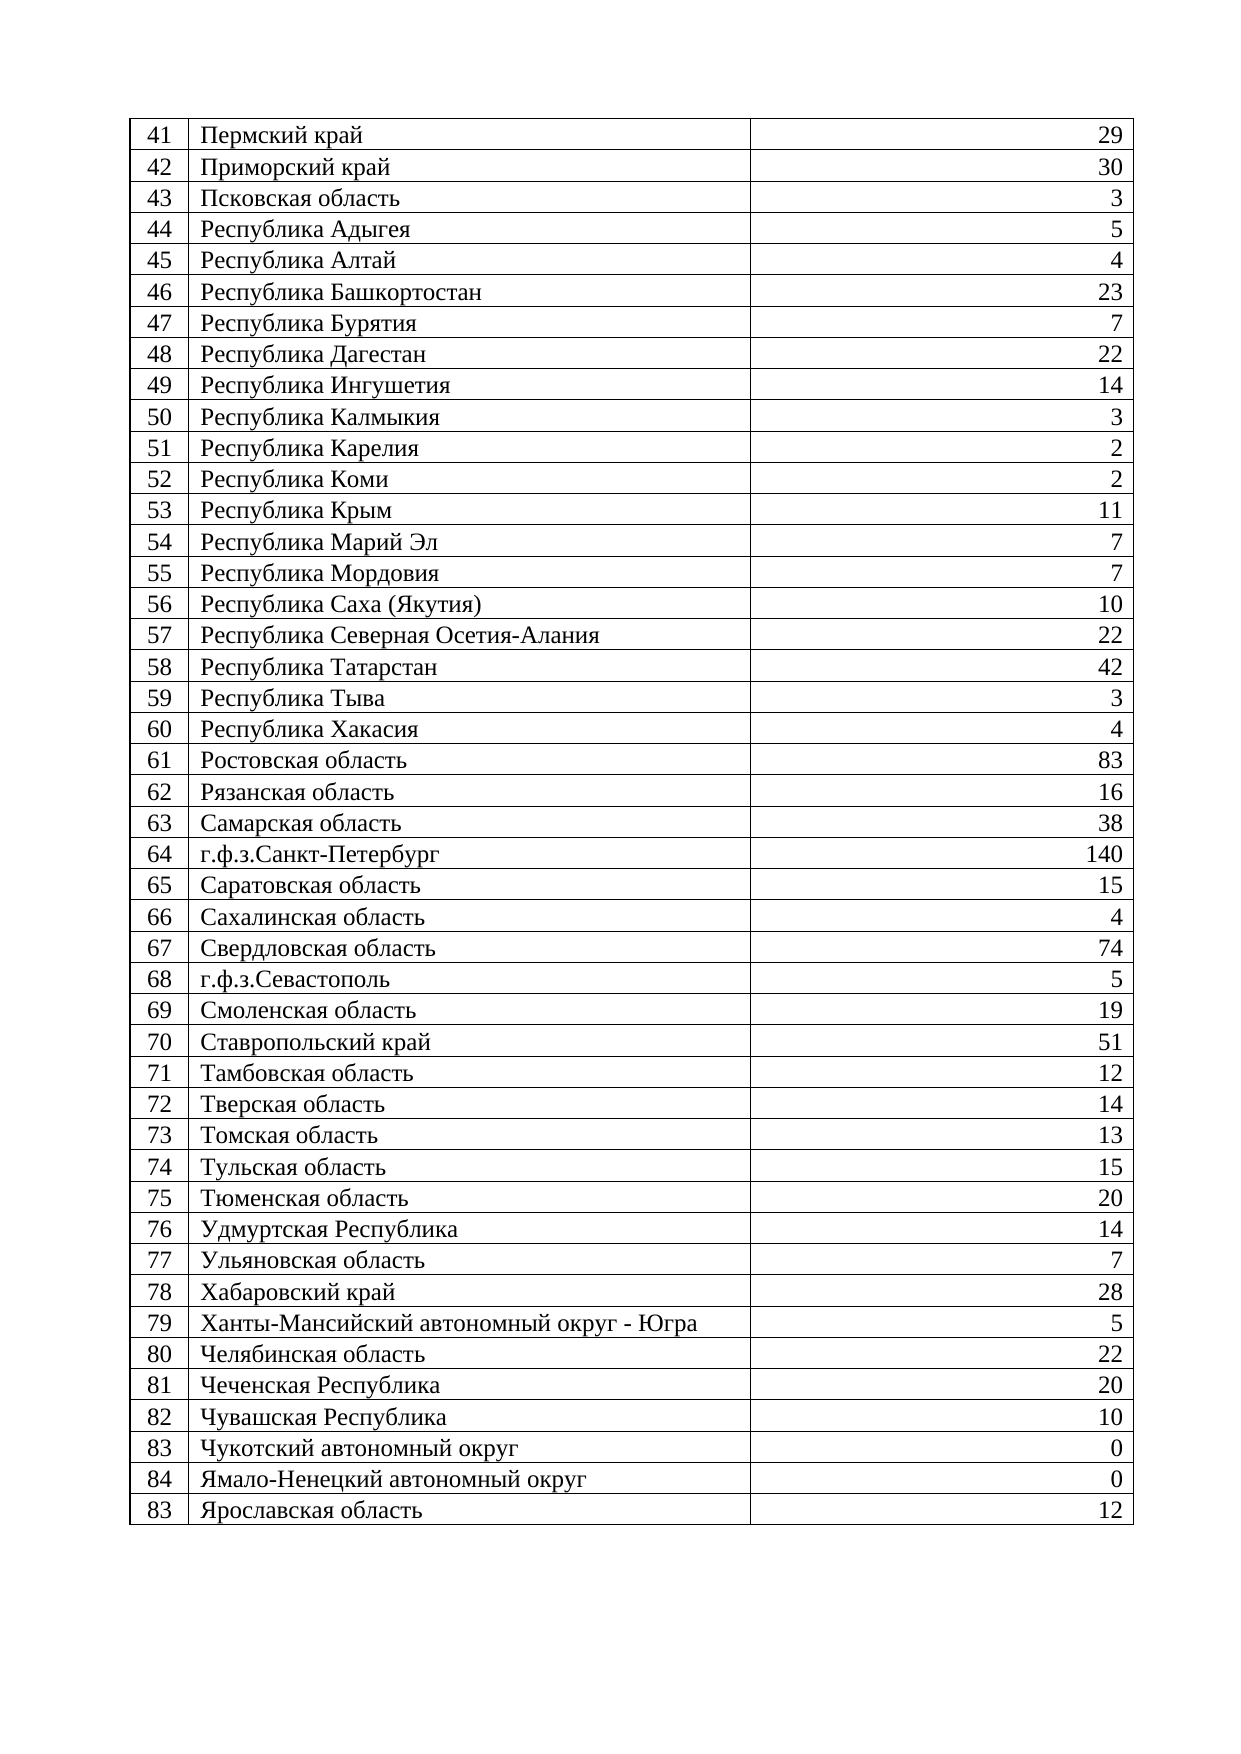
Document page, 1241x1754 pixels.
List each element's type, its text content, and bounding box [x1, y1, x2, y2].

table_cell Республика Алтай [189, 244, 750, 274]
table_cell 14 [751, 369, 1133, 399]
table_cell Республика Калмыкия [189, 400, 750, 431]
table_cell 63 [131, 807, 188, 837]
table_cell 3 [751, 682, 1133, 712]
table_cell Саратовская область [189, 869, 750, 899]
table_cell 41 [131, 119, 188, 149]
table_cell Республика Саха (Якутия) [189, 588, 750, 618]
table_cell 5 [751, 963, 1133, 993]
table_cell 38 [751, 807, 1133, 837]
table_cell 4 [751, 900, 1133, 931]
table_cell 0 [751, 1463, 1133, 1493]
table_cell Томская область [189, 1119, 750, 1149]
table_cell Республика Тыва [189, 682, 750, 712]
table_cell 67 [131, 932, 188, 962]
table_cell 51 [131, 432, 188, 462]
table_cell 42 [751, 650, 1133, 681]
table_cell 82 [131, 1400, 188, 1431]
table_cell 20 [751, 1369, 1133, 1399]
table_cell 83 [751, 744, 1133, 774]
table_cell 47 [131, 307, 188, 337]
table_cell 71 [131, 1057, 188, 1087]
table_cell г.ф.з.Севастополь [189, 963, 750, 993]
table_cell 83 [131, 1432, 188, 1462]
table_cell 2 [751, 432, 1133, 462]
table_cell 30 [751, 150, 1133, 181]
table_cell 83 [131, 1494, 188, 1524]
table_cell Приморский край [189, 150, 750, 181]
table_cell 69 [131, 994, 188, 1024]
table_cell 5 [751, 213, 1133, 243]
table_cell 52 [131, 463, 188, 493]
table_cell 79 [131, 1307, 188, 1337]
table_cell Самарская область [189, 807, 750, 837]
table_cell 45 [131, 244, 188, 274]
table_cell Ульяновская область [189, 1244, 750, 1274]
table_cell 15 [751, 1150, 1133, 1181]
table_cell Псковская область [189, 182, 750, 212]
table_cell 72 [131, 1088, 188, 1118]
table_cell 73 [131, 1119, 188, 1149]
table_cell Хабаровский край [189, 1275, 750, 1306]
table_cell 23 [751, 275, 1133, 306]
table_cell Пермский край [189, 119, 750, 149]
table_cell 20 [751, 1182, 1133, 1212]
table_cell 57 [131, 619, 188, 649]
table_cell 12 [751, 1494, 1133, 1524]
table_cell 3 [751, 400, 1133, 431]
table_cell 29 [751, 119, 1133, 149]
table_cell 56 [131, 588, 188, 618]
table_cell Ханты-Мансийский автономный округ - Югра [189, 1307, 750, 1337]
table_cell Республика Дагестан [189, 338, 750, 368]
table_cell 62 [131, 775, 188, 806]
table_cell 13 [751, 1119, 1133, 1149]
table_cell Республика Адыгея [189, 213, 750, 243]
table_cell Ямало-Ненецкий автономный округ [189, 1463, 750, 1493]
table_cell Республика Северная Осетия-Алания [189, 619, 750, 649]
table_cell 66 [131, 900, 188, 931]
table_cell Рязанская область [189, 775, 750, 806]
table_cell Ростовская область [189, 744, 750, 774]
table_cell Ярославская область [189, 1494, 750, 1524]
table_cell 28 [751, 1275, 1133, 1306]
table_cell Смоленская область [189, 994, 750, 1024]
table_cell 61 [131, 744, 188, 774]
table_cell 48 [131, 338, 188, 368]
table_cell 3 [751, 182, 1133, 212]
table_cell 81 [131, 1369, 188, 1399]
table_cell 43 [131, 182, 188, 212]
table_cell 42 [131, 150, 188, 181]
table_cell Чеченская Республика [189, 1369, 750, 1399]
table_cell 11 [751, 494, 1133, 524]
table_cell 14 [751, 1213, 1133, 1243]
table_cell 19 [751, 994, 1133, 1024]
table_cell 140 [751, 838, 1133, 868]
table_cell 5 [751, 1307, 1133, 1337]
table_cell 2 [751, 463, 1133, 493]
table_cell Чувашская Республика [189, 1400, 750, 1431]
table_cell Тамбовская область [189, 1057, 750, 1087]
table_cell 53 [131, 494, 188, 524]
table_cell Республика Мордовия [189, 557, 750, 587]
table_cell Свердловская область [189, 932, 750, 962]
table_cell Республика Крым [189, 494, 750, 524]
table_cell 4 [751, 713, 1133, 743]
table_cell г.ф.з.Санкт-Петербург [189, 838, 750, 868]
table_cell 70 [131, 1025, 188, 1056]
table_cell 84 [131, 1463, 188, 1493]
table_cell 77 [131, 1244, 188, 1274]
table_cell 22 [751, 619, 1133, 649]
table_cell 58 [131, 650, 188, 681]
table_cell 14 [751, 1088, 1133, 1118]
table_cell 7 [751, 557, 1133, 587]
table_cell 50 [131, 400, 188, 431]
table_cell 78 [131, 1275, 188, 1306]
table_cell Ставропольский край [189, 1025, 750, 1056]
table_cell 44 [131, 213, 188, 243]
table_cell Тверская область [189, 1088, 750, 1118]
table_cell 10 [751, 588, 1133, 618]
table_cell 0 [751, 1432, 1133, 1462]
table_cell Тульская область [189, 1150, 750, 1181]
table_cell 51 [751, 1025, 1133, 1056]
table_cell 74 [131, 1150, 188, 1181]
table_cell 65 [131, 869, 188, 899]
table_cell 10 [751, 1400, 1133, 1431]
table_cell 22 [751, 338, 1133, 368]
table_cell 76 [131, 1213, 188, 1243]
table_cell Республика Коми [189, 463, 750, 493]
table_cell 59 [131, 682, 188, 712]
table_cell 4 [751, 244, 1133, 274]
table_cell 7 [751, 525, 1133, 556]
table_cell Республика Ингушетия [189, 369, 750, 399]
table_cell 22 [751, 1338, 1133, 1368]
table_cell 54 [131, 525, 188, 556]
table_cell 80 [131, 1338, 188, 1368]
table_cell 16 [751, 775, 1133, 806]
table_cell Республика Татарстан [189, 650, 750, 681]
table_cell 64 [131, 838, 188, 868]
table_cell 12 [751, 1057, 1133, 1087]
table_cell Тюменская область [189, 1182, 750, 1212]
table_cell Республика Башкортостан [189, 275, 750, 306]
table_cell 75 [131, 1182, 188, 1212]
table_cell 49 [131, 369, 188, 399]
table_cell Челябинская область [189, 1338, 750, 1368]
table_cell 74 [751, 932, 1133, 962]
table_cell Республика Марий Эл [189, 525, 750, 556]
table_cell Сахалинская область [189, 900, 750, 931]
table_cell Чукотский автономный округ [189, 1432, 750, 1462]
table_cell Республика Бурятия [189, 307, 750, 337]
table_cell 15 [751, 869, 1133, 899]
table_cell Удмуртская Республика [189, 1213, 750, 1243]
table_cell Республика Карелия [189, 432, 750, 462]
table_cell 60 [131, 713, 188, 743]
table_cell 7 [751, 1244, 1133, 1274]
table_cell 68 [131, 963, 188, 993]
table_cell 7 [751, 307, 1133, 337]
table_cell 55 [131, 557, 188, 587]
table_cell 46 [131, 275, 188, 306]
table_cell Республика Хакасия [189, 713, 750, 743]
